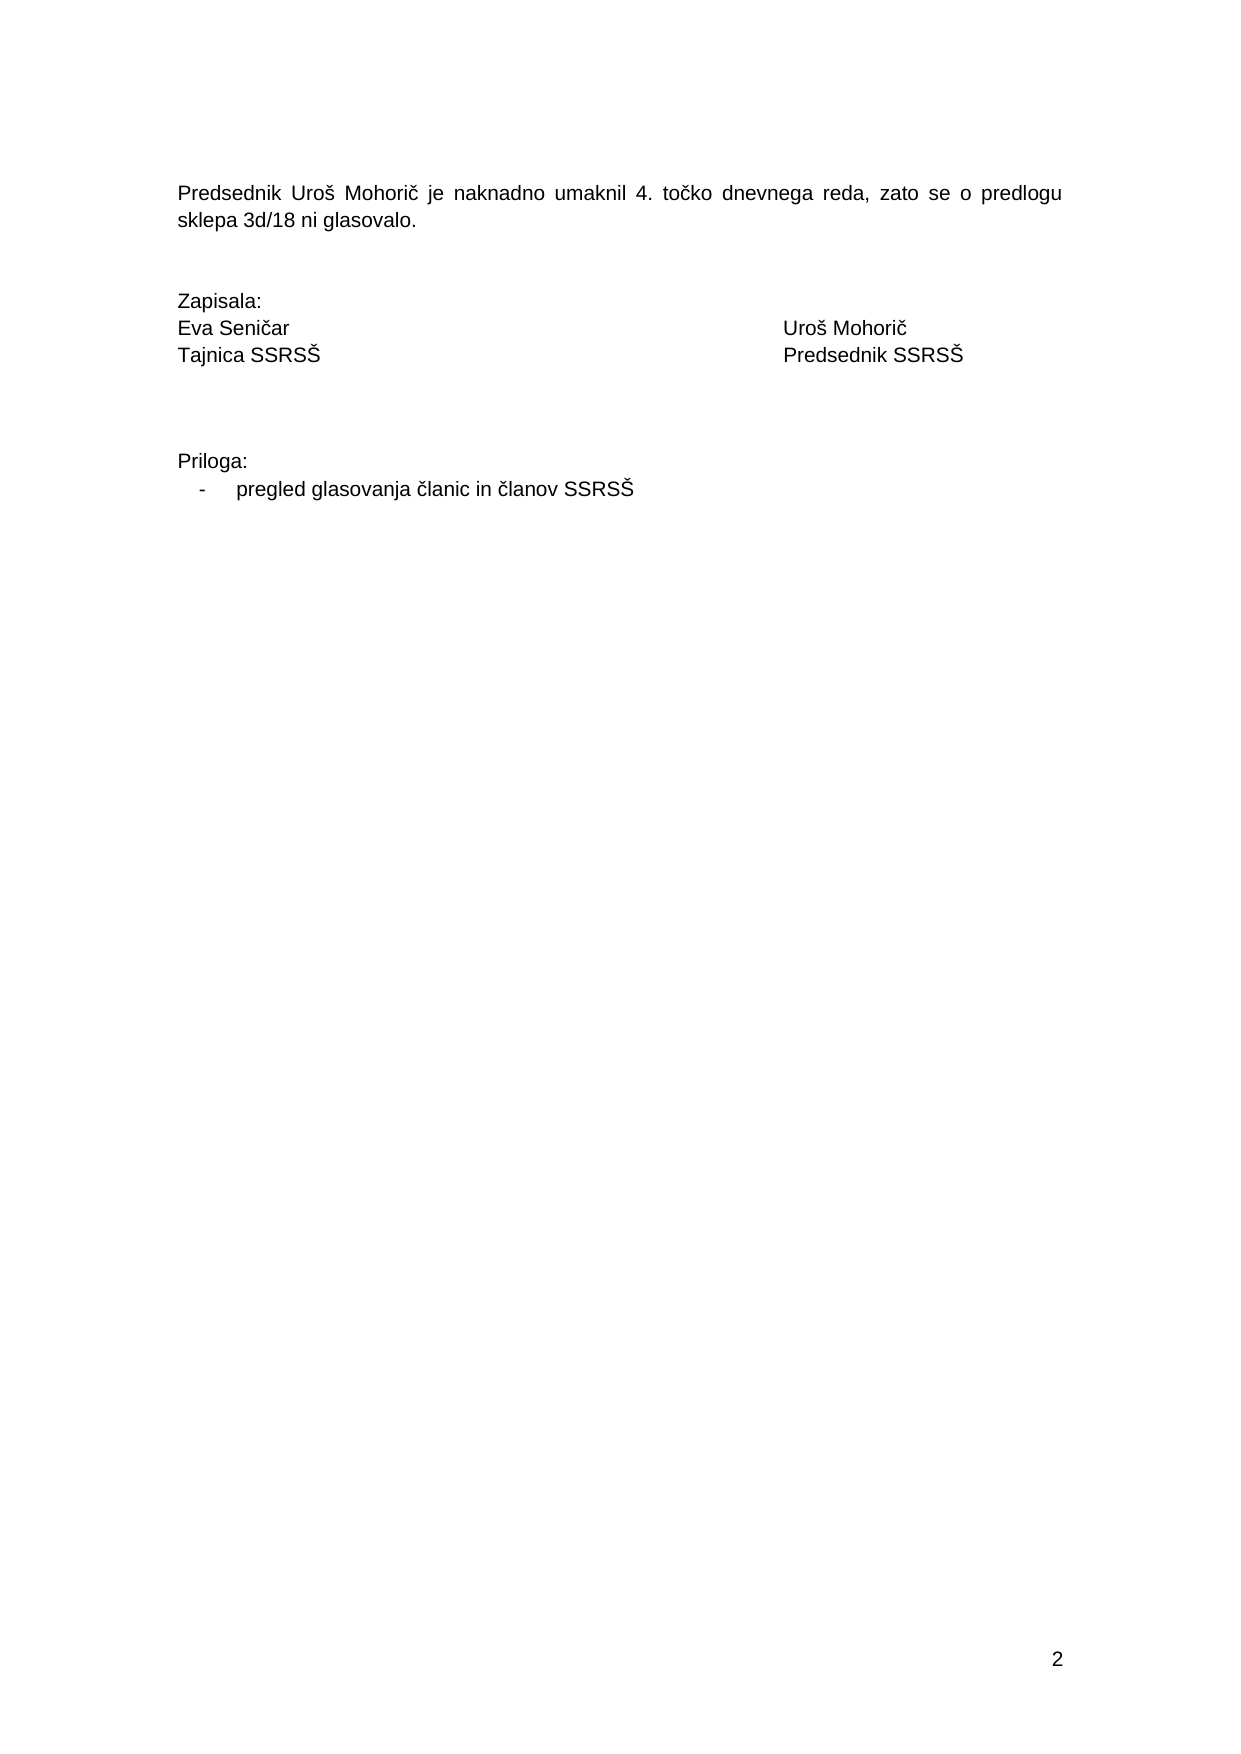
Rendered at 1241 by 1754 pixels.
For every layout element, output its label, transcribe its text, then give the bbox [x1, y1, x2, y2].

text Zapisala: [177, 286, 1063, 313]
text Priloga: [177, 449, 1063, 473]
text Predsednik Uroš Mohorič je naknadno umaknil 4. točko dnevnega reda, zato se o predlogu sklepa 3d/18 ni glasovalo. [177, 177, 1063, 231]
list pregled glasovanja članic in članov SSRSŠ [199, 477, 1063, 501]
text Eva Seničar Uroš Mohorič [177, 313, 1063, 340]
text Tajnica SSRSŠ Predsednik SSRSŠ [177, 340, 1063, 367]
